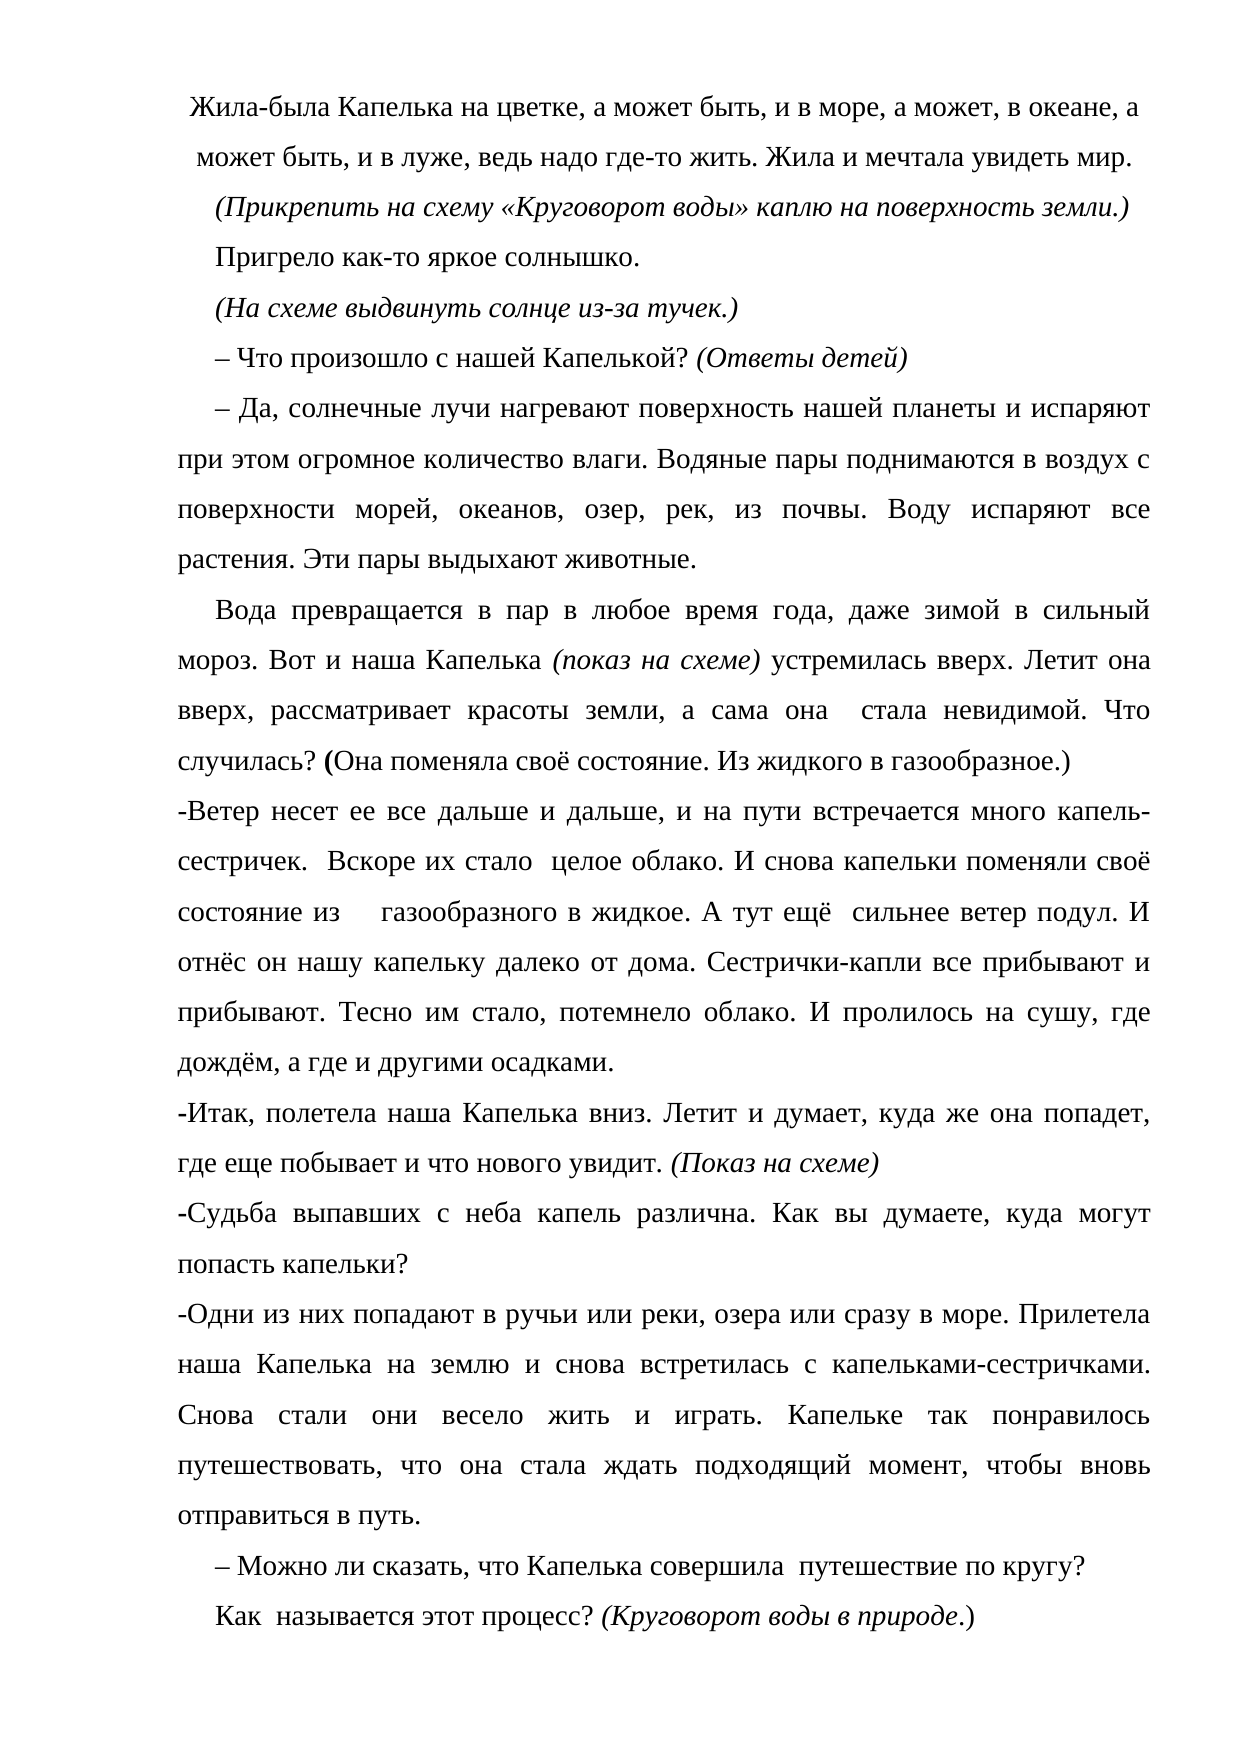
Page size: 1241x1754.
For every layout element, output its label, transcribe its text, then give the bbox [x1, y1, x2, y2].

text -Одни из них попадают в ручьи или реки, озера или сразу в море. Прилетела наша Капелька на землю и снова встретилась с капельками-сестричками. Снова стали они весело жить и играть. Капельке так понравилось путешествовать, что она стала ждать подходящий момент, чтобы вновь отправиться в путь. [177, 1296, 1152, 1531]
text Жила-была Капелька на цветке, а может быть, и в море, а может, в океане, а может быть, и в луже, ведь надо где-то жить. Жила и мечтала увидеть мир. [177, 89, 1152, 172]
text Как называется этот процесс? (Круговорот воды в природе.) [177, 1598, 1152, 1632]
text – Что произошло с нашей Капелькой? (Ответы детей) [177, 340, 1152, 374]
text -Ветер несет ее все дальше и дальше, и на пути встречается много капель-сестричек. Вскоре их стало целое облако. И снова капельки поменяли своё состояние из газообразного в жидкое. А тут ещё сильнее ветер подул. И отнёс он нашу капельку далеко от дома. Сестрички-капли все прибывают и прибывают. Тесно им стало, потемнело облако. И пролилось на сушу, где дождём, а где и другими осадками. [177, 793, 1152, 1078]
text Пригрело как-то яркое солнышко. [177, 239, 1152, 273]
text Вода превращается в пар в любое время года, даже зимой в сильный мороз. Вот и наша Капелька (показ на схеме) устремилась вверх. Летит она вверх, рассматривает красоты земли, а сама она стала невидимой. Что случилась? (Она поменяла своё состояние. Из жидкого в газообразное.) [177, 592, 1152, 776]
text (Прикрепить на схему «Круговорот воды» каплю на поверхность земли.) [177, 189, 1152, 223]
text (На схеме выдвинуть солнце из-за тучек.) [177, 290, 1152, 323]
text – Да, солнечные лучи нагревают поверхность нашей планеты и испаряют при этом огромное количество влаги. Водяные пары поднимаются в воздух с поверхности морей, океанов, озер, рек, из почвы. Воду испаряют все растения. Эти пары выдыхают животные. [177, 391, 1152, 575]
text – Можно ли сказать, что Капелька совершила путешествие по кругу? [177, 1548, 1152, 1581]
text -Судьба выпавших с неба капель различна. Как вы думаете, куда могут попасть капельки? [177, 1196, 1152, 1279]
text -Итак, полетела наша Капелька вниз. Летит и думает, куда же она попадет, где еще побывает и что нового увидит. (Показ на схеме) [177, 1095, 1152, 1179]
